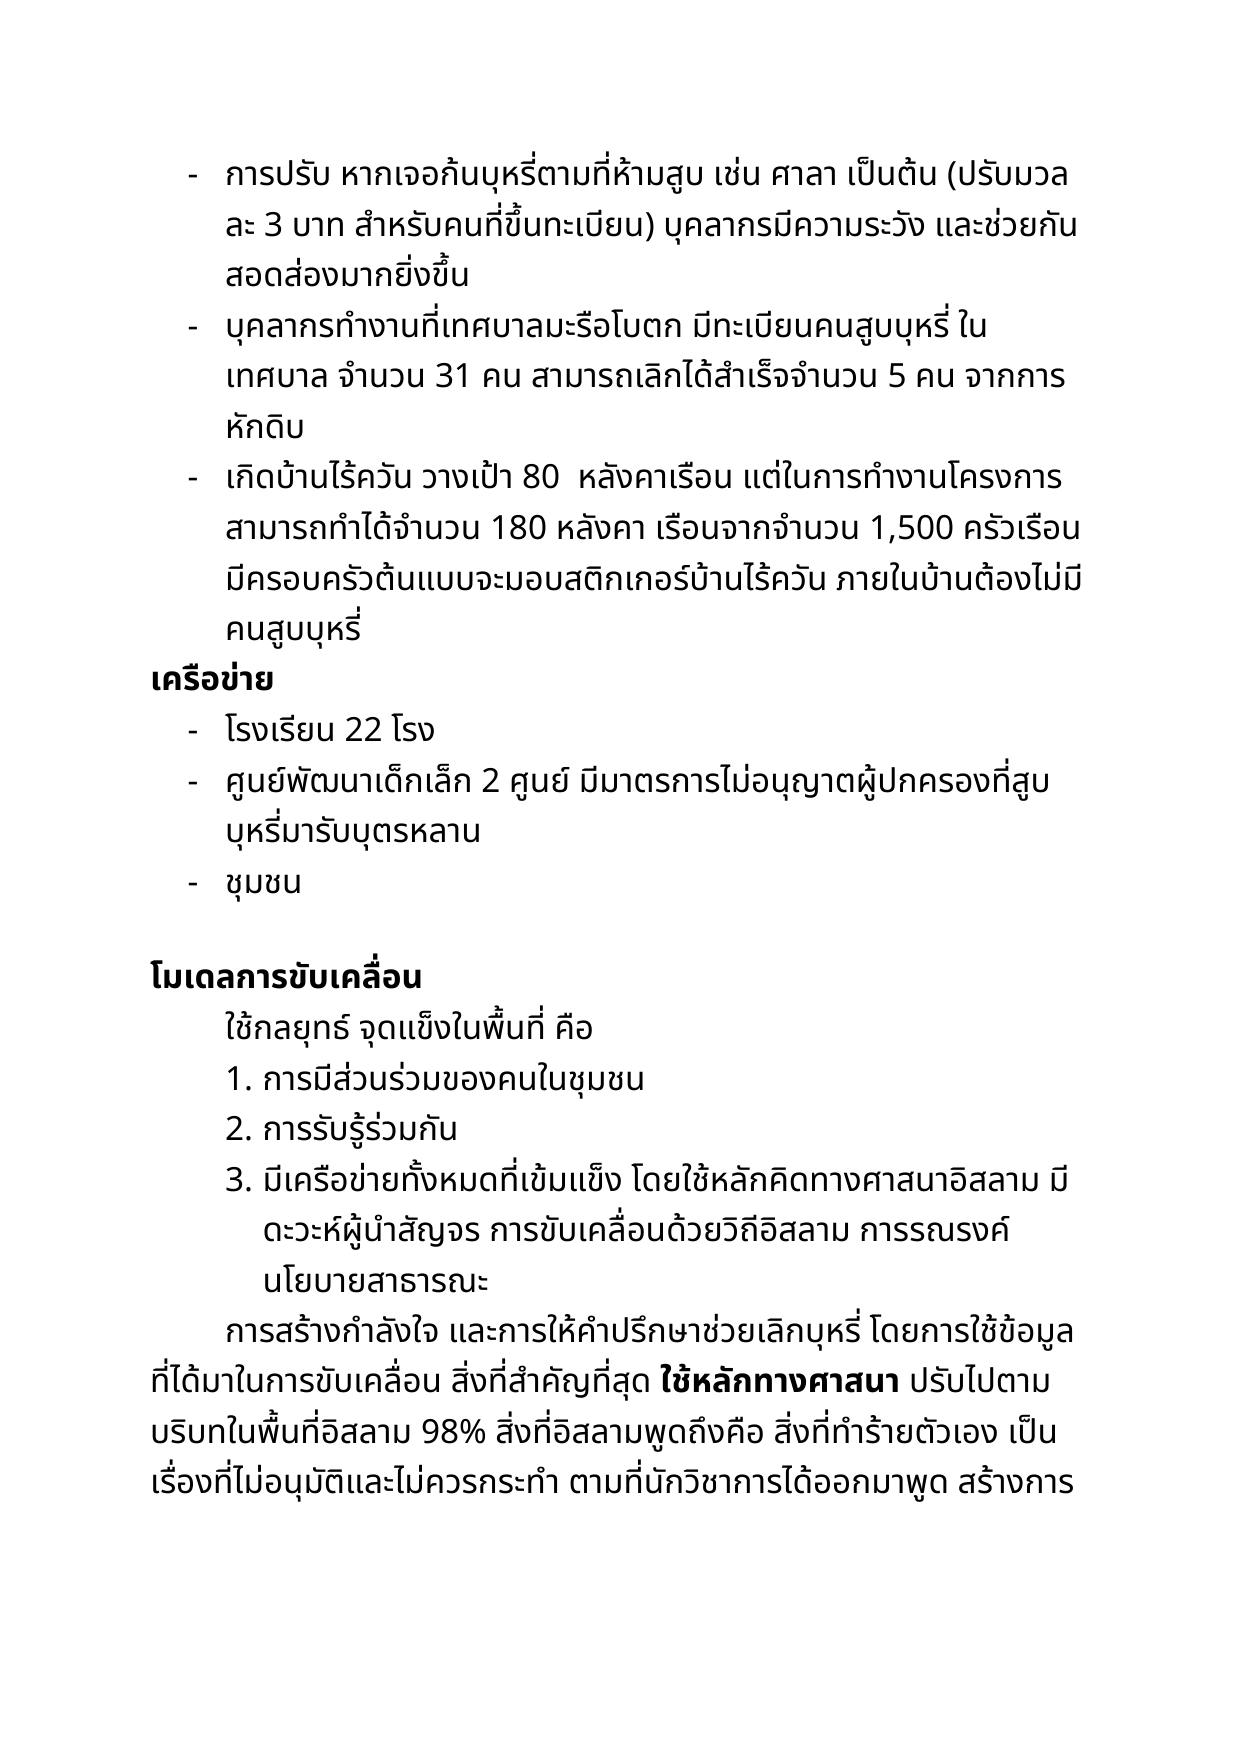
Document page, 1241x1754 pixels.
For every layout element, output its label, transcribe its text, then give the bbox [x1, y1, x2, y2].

list บุคลากรทำงานที่เทศบาลมะรือโบตก มีทะเบียนคนสูบบุหรี่ ในเทศบาล จำนวน 31 คน สามารถเลิกได้สำเร็จจำนวน 5 คน จากการหักดิบ [187, 302, 1090, 453]
text โมเดลการขับเคลื่อน [150, 953, 1090, 1004]
list เกิดบ้านไร้ควัน วางเป้า 80 หลังคาเรือน แต่ในการทำงานโครงการ สามารถทำได้จำนวน 180 หลังคา เรือนจากจำนวน 1,500 ครัวเรือน มีครอบครัวต้นแบบจะมอบสติกเกอร์บ้านไร้ควัน ภายในบ้านต้องไม่มีคนสูบบุหรี่ [187, 453, 1090, 655]
list การปรับ หากเจอก้นบุหรี่ตามที่ห้ามสูบ เช่น ศาลา เป็นต้น (ปรับมวลละ 3 บาท สำหรับคนที่ขึ้นทะเบียน) บุคลากรมีความระวัง และช่วยกันสอดส่องมากยิ่งขึ้น [187, 150, 1090, 302]
list ชุมชน [187, 857, 1090, 908]
list การรับรู้ร่วมกัน [225, 1105, 1090, 1156]
list ศูนย์พัฒนาเด็กเล็ก 2 ศูนย์ มีมาตรการไม่อนุญาตผู้ปกครองที่สูบบุหรี่มารับบุตรหลาน [187, 756, 1090, 857]
text ใช้กลยุทธ์ จุดแข็งในพื้นที่ คือ [150, 1004, 1090, 1054]
list การมีส่วนร่วมของคนในชุมชน [225, 1054, 1090, 1105]
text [150, 1307, 1090, 1509]
text เครือข่าย [150, 655, 1090, 706]
list โรงเรียน 22 โรง [187, 706, 1090, 756]
list มีเครือข่ายทั้งหมดที่เข้มแข็ง โดยใช้หลักคิดทางศาสนาอิสลาม มีดะวะห์ผู้นำสัญจร การขับเคลื่อนด้วยวิถีอิสลาม การรณรงค์นโยบายสาธารณะ [225, 1156, 1090, 1307]
